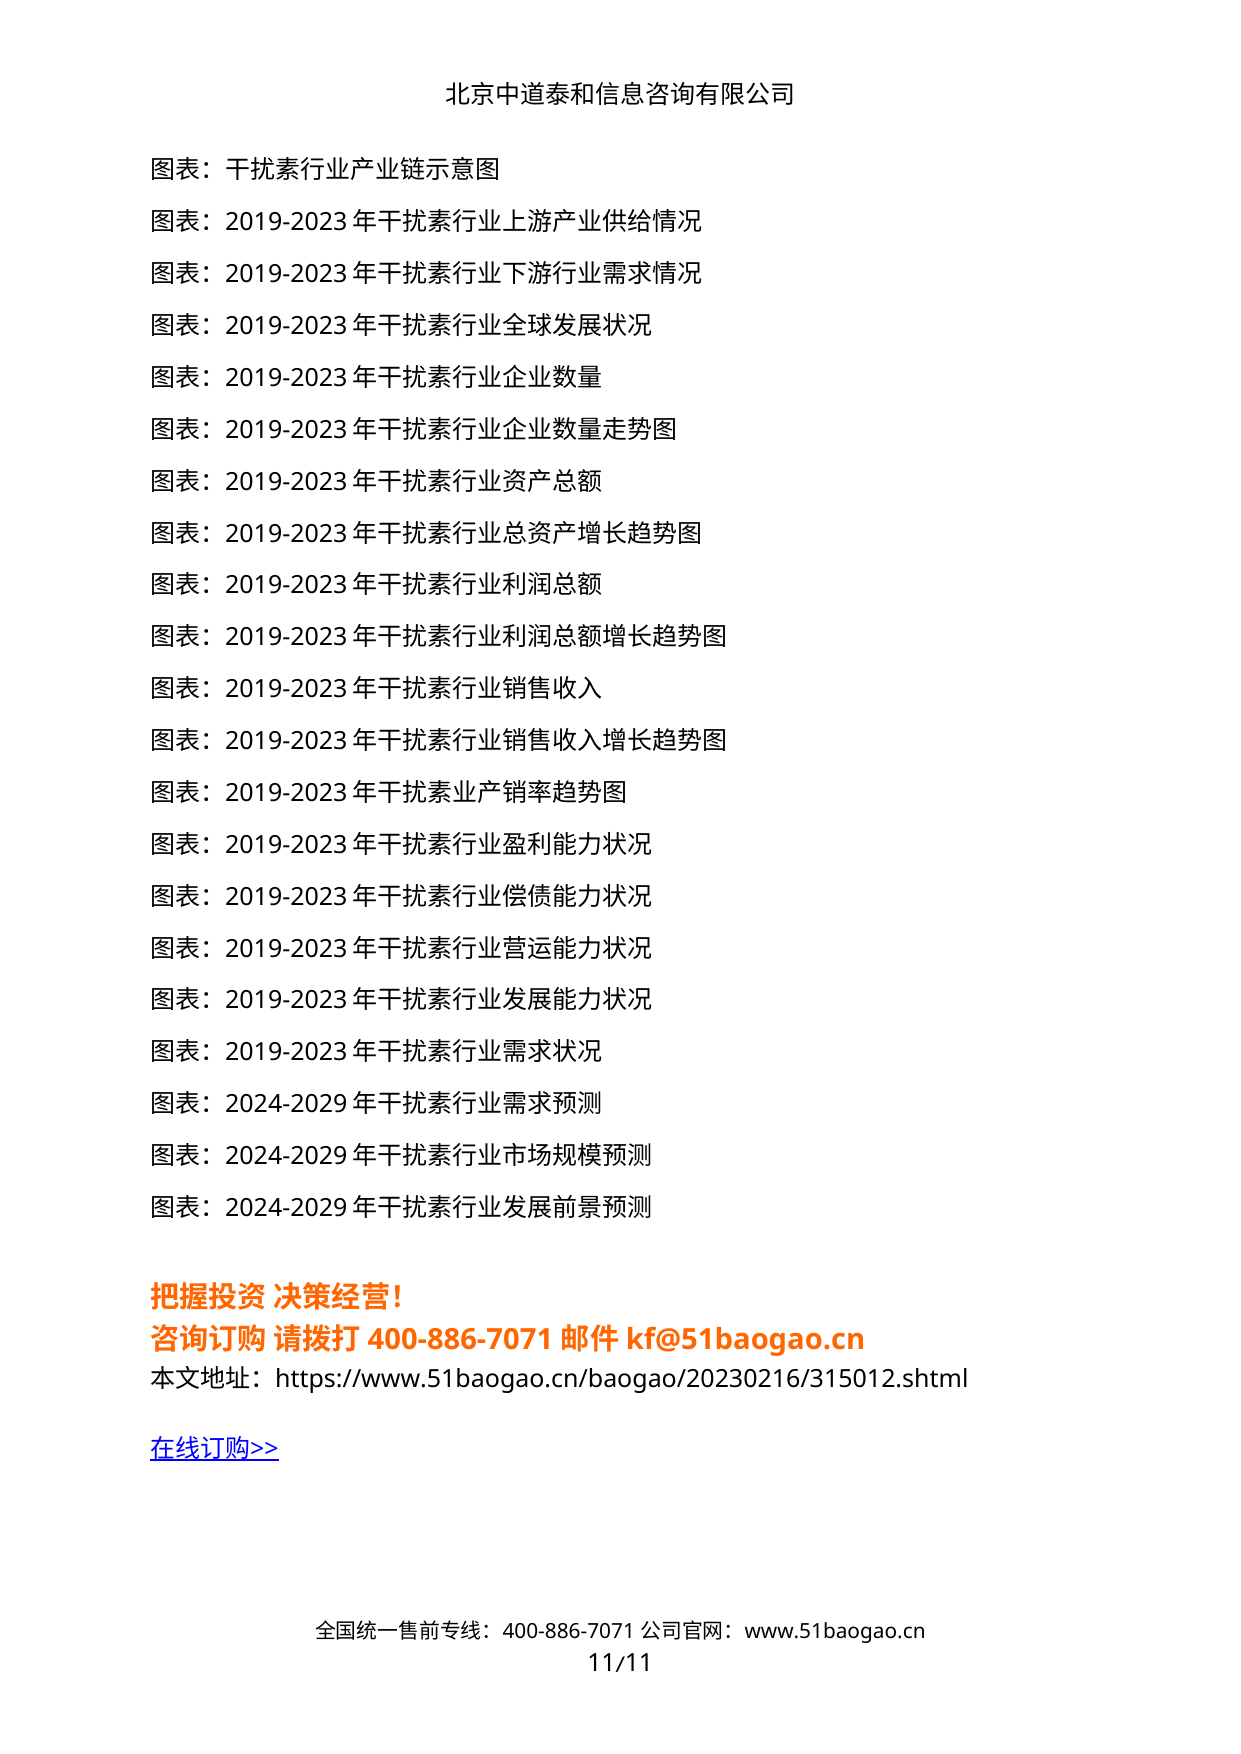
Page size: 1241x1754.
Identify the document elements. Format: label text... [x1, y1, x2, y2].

text 在线订购>> [150, 1394, 1090, 1465]
text 图表：2019-2023年干扰素行业企业数量走势图 [150, 409, 1090, 446]
text 图表：干扰素行业产业链示意图 [150, 150, 1090, 186]
text 图表：2019-2023年干扰素行业上游产业供给情况 [150, 202, 1090, 238]
text 图表：2019-2023年干扰素行业销售收入 [150, 669, 1090, 705]
text 图表：2019-2023年干扰素行业资产总额 [150, 461, 1090, 497]
text 图表：2019-2023年干扰素行业偿债能力状况 [150, 876, 1090, 912]
text 图表：2019-2023年干扰素行业销售收入增长趋势图 [150, 721, 1090, 757]
text 图表：2019-2023年干扰素行业利润总额增长趋势图 [150, 617, 1090, 653]
text 图表：2019-2023年干扰素行业企业数量 [150, 357, 1090, 394]
text 图表：2024-2029年干扰素行业需求预测 [150, 1084, 1090, 1120]
text 图表：2019-2023年干扰素行业营运能力状况 [150, 928, 1090, 964]
text 图表：2024-2029年干扰素行业市场规模预测 [150, 1136, 1090, 1172]
text 图表：2019-2023年干扰素行业总资产增长趋势图 [150, 513, 1090, 549]
text 图表：2019-2023年干扰素行业利润总额 [150, 565, 1090, 601]
text 图表：2019-2023年干扰素业产销率趋势图 [150, 772, 1090, 809]
text 图表：2024-2029年干扰素行业发展前景预测 [150, 1187, 1090, 1224]
text 图表：2019-2023年干扰素行业全球发展状况 [150, 306, 1090, 342]
text 把握投资 决策经营！咨询订购 请拨打 400-886-7071 邮件 kf@51baogao.cn本文地址：https://www.51baogao.cn/baogao/20230216/315012.shtml [150, 1239, 1090, 1394]
text 图表：2019-2023年干扰素行业盈利能力状况 [150, 824, 1090, 861]
text 图表：2019-2023年干扰素行业下游行业需求情况 [150, 254, 1090, 290]
text 图表：2019-2023年干扰素行业发展能力状况 [150, 980, 1090, 1016]
text 图表：2019-2023年干扰素行业需求状况 [150, 1032, 1090, 1068]
